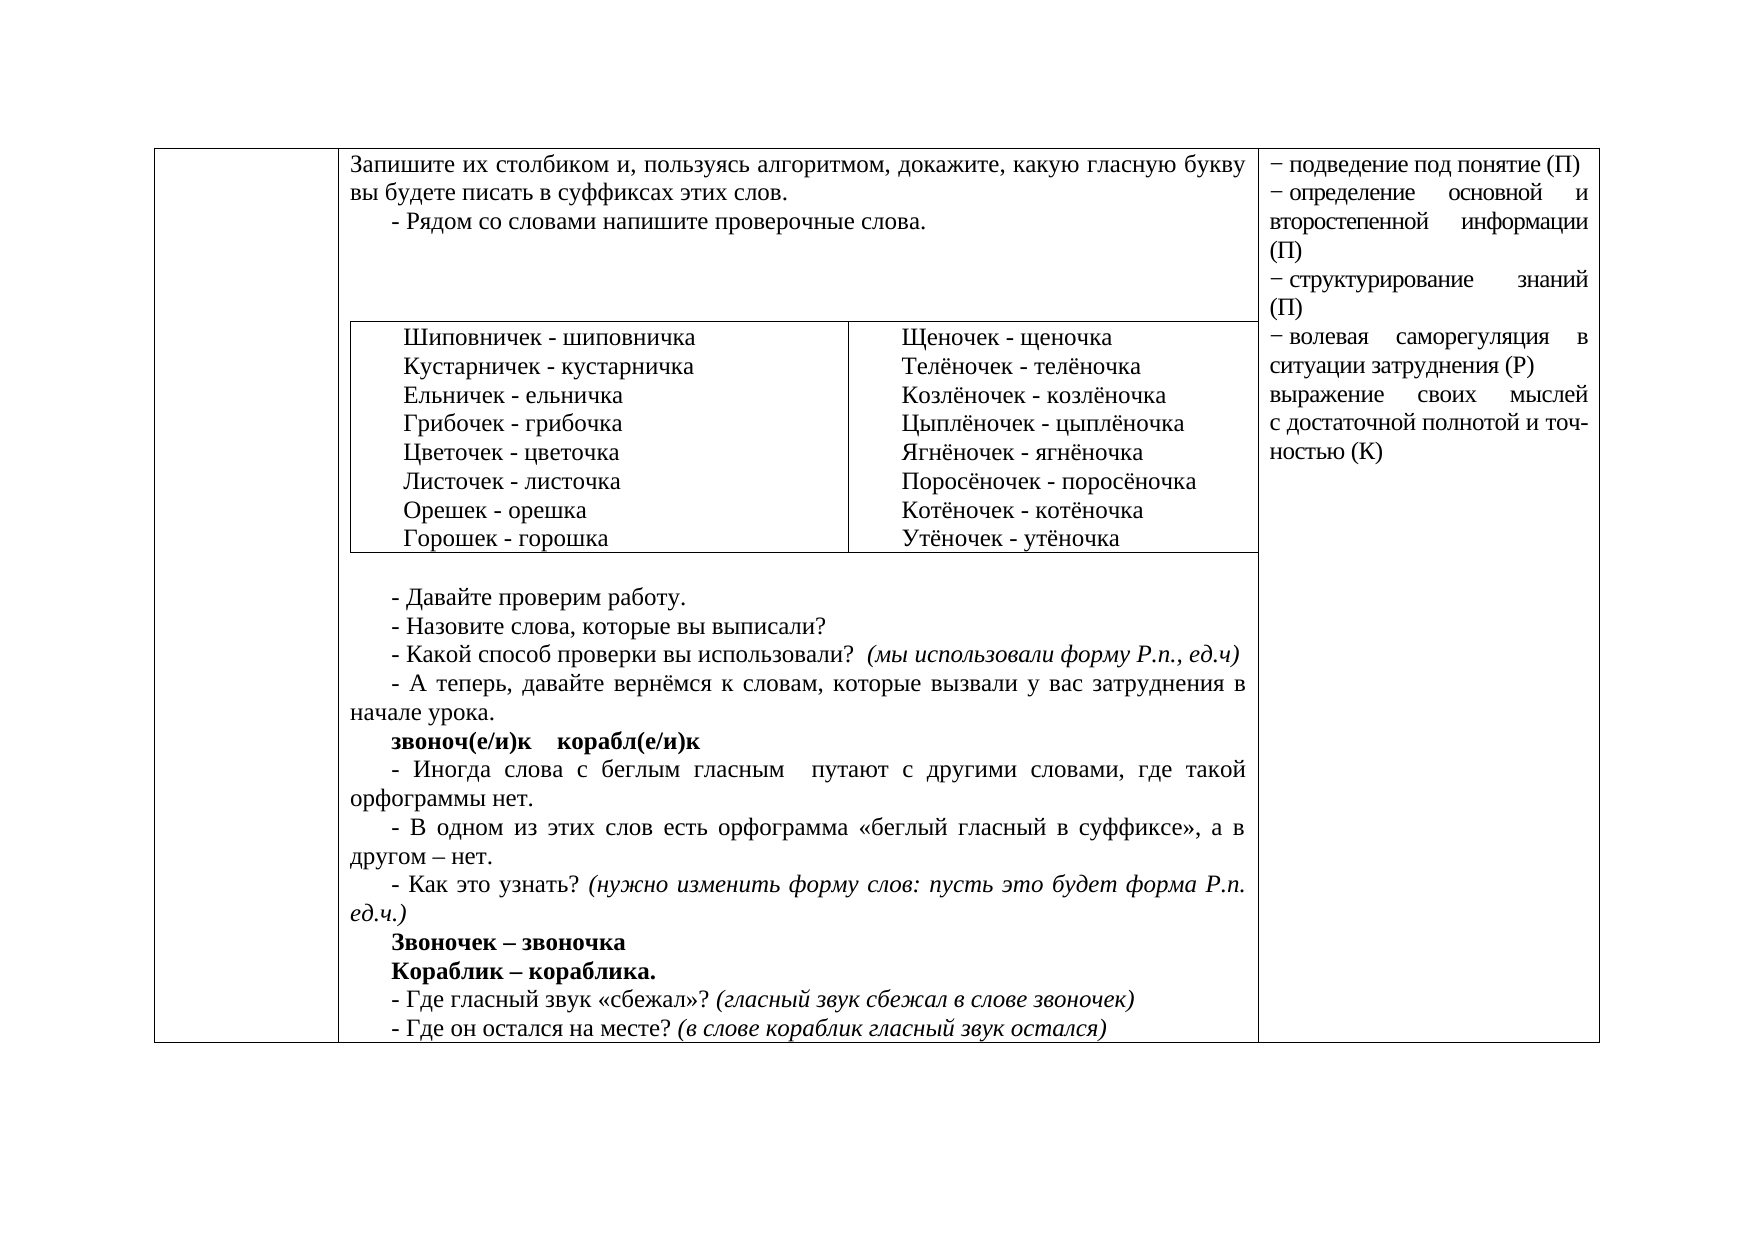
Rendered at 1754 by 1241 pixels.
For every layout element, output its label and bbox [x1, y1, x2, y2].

table_cell [1259, 149, 1599, 1042]
table_cell [155, 149, 338, 1042]
table_cell [339, 149, 1258, 1042]
